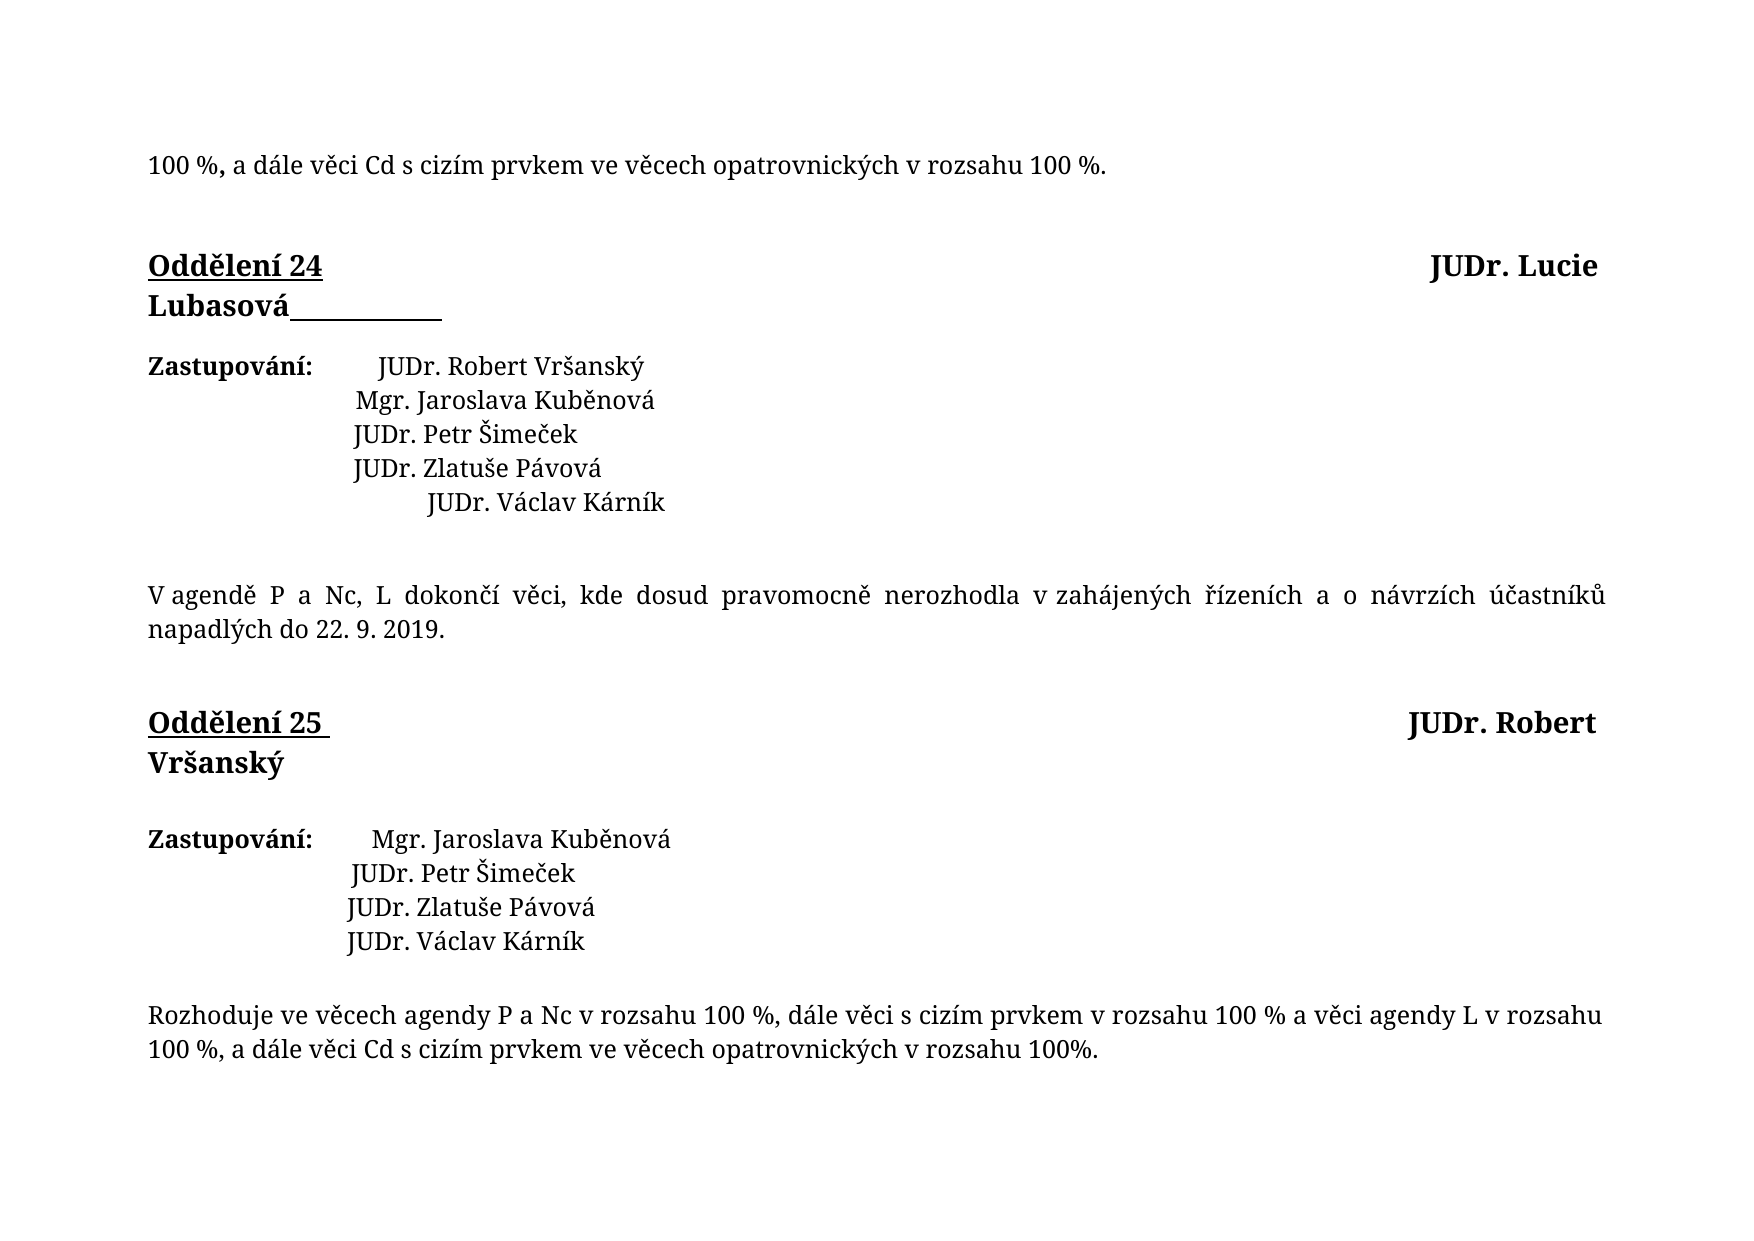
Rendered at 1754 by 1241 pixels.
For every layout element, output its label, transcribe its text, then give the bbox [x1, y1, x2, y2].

text Rozhoduje ve věcech agendy P a Nc v rozsahu 100 %, dále věci s cizím prvkem v rozsahu 100 % a věci agendy L v rozsahu 100 %, a dále věci Cd s cizím prvkem ve věcech opatrovnických v rozsahu 100%. [148, 997, 1606, 1065]
text JUDr. Zlatuše Pávová [148, 889, 1606, 923]
text Mgr. Jaroslava Kuběnová [148, 383, 1606, 417]
text Zastupování: Mgr. Jaroslava Kuběnová [148, 821, 1606, 855]
text Oddělení 24 JUDr. Lucie Lubasová [148, 245, 1606, 325]
text V agendě P a Nc, L dokončí věci, kde dosud pravomocně nerozhodla v zahájených řízeních a o návrzích účastníků napadlých do 22. 9. 2019. [148, 577, 1606, 645]
text JUDr. Václav Kárník [148, 485, 1606, 519]
text Zastupování: JUDr. Robert Vršanský [148, 349, 1606, 383]
text JUDr. Zlatuše Pávová [148, 451, 1606, 485]
text JUDr. Petr Šimeček [148, 855, 1606, 889]
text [148, 148, 1606, 182]
text Oddělení 25 JUDr. Robert Vršanský [148, 702, 1606, 782]
text JUDr. Petr Šimeček [148, 417, 1606, 451]
text JUDr. Václav Kárník [148, 923, 1606, 958]
